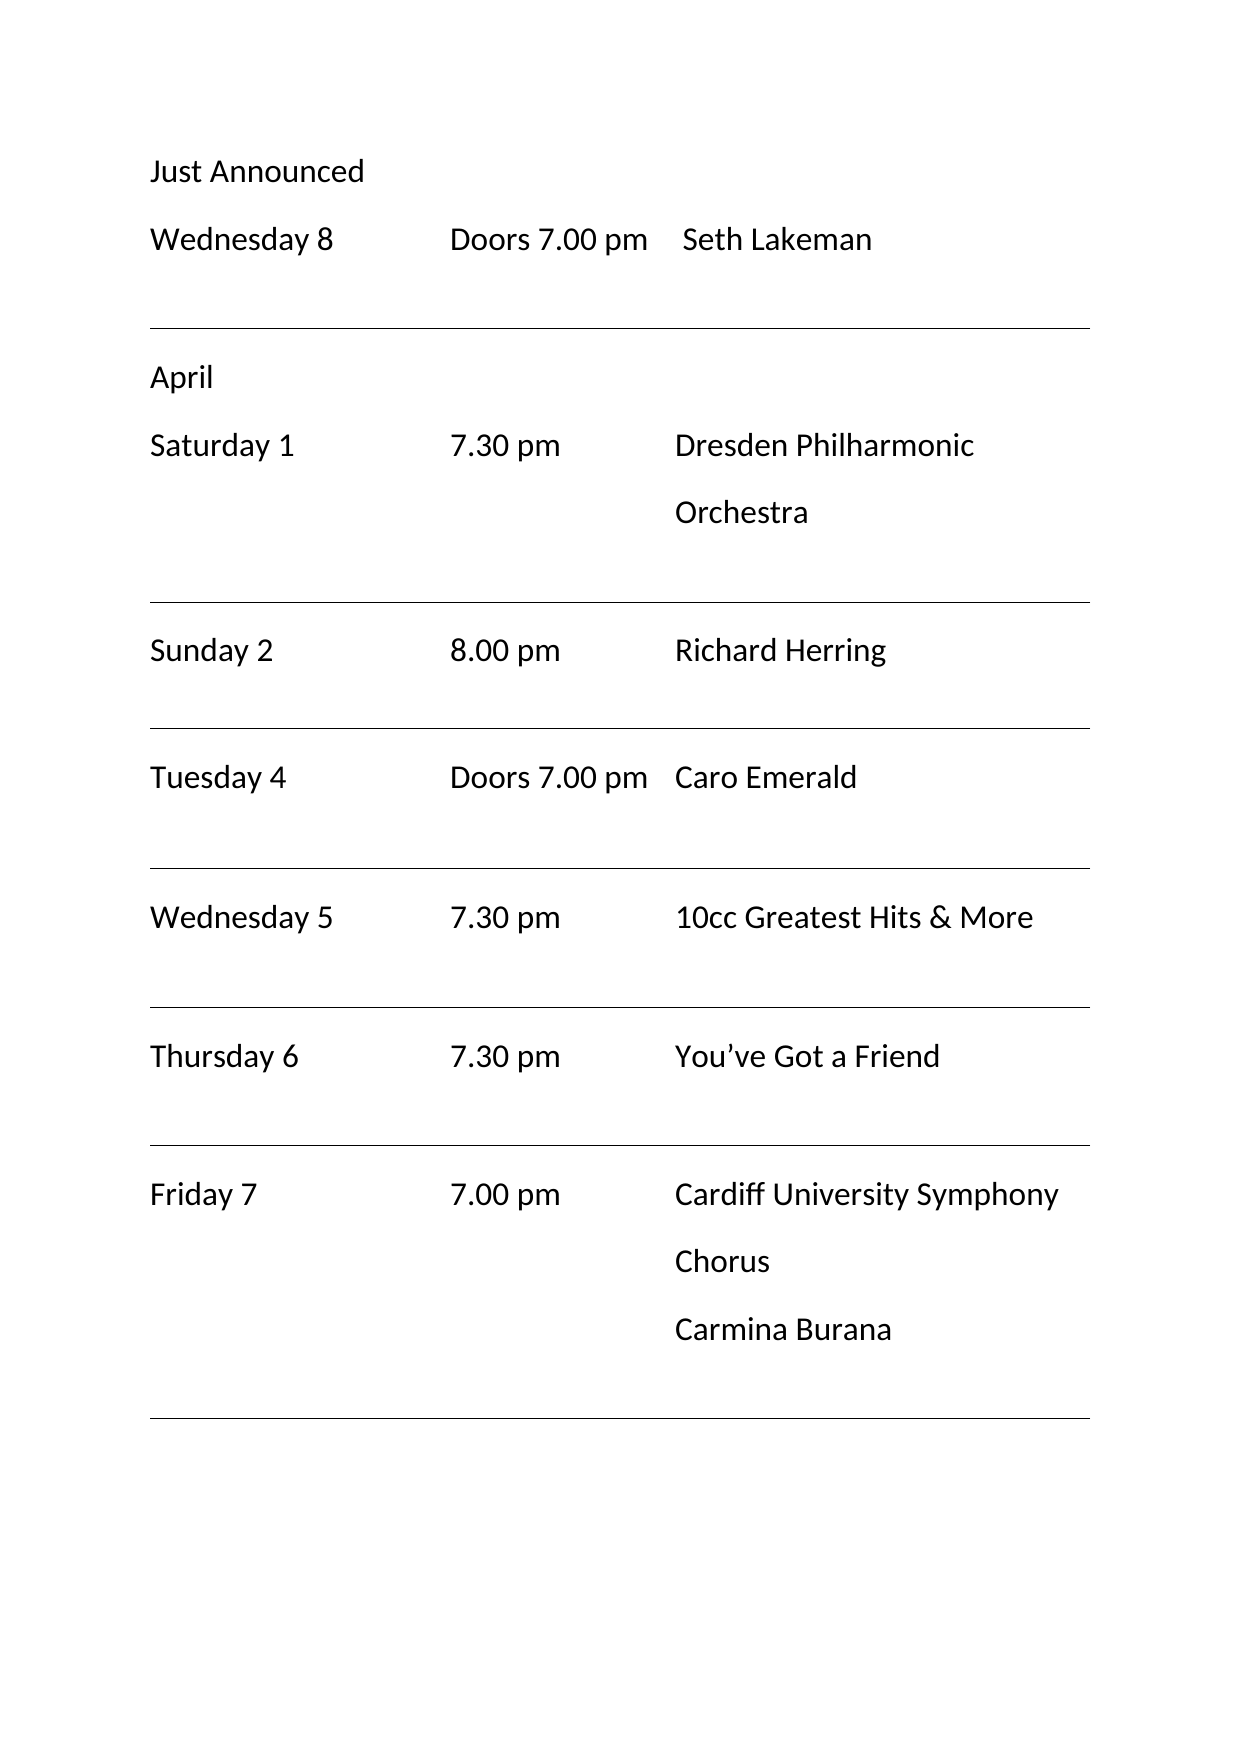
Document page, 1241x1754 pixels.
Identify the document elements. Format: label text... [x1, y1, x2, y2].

text Chorus [600, 1241, 1090, 1281]
text Thursday 6 7.30 pm You’ve Got a Friend [150, 1034, 1090, 1075]
text Tuesday 4 Doors 7.00 pm Caro Emerald [150, 756, 1090, 797]
text Orchestra [600, 491, 1090, 532]
text Saturday 1 7.30 pm Dresden Philharmonic [150, 423, 1090, 464]
text Wednesday 5 7.30 pm 10cc Greatest Hits & More [150, 896, 1090, 937]
text Just Announced [150, 150, 1090, 191]
text Friday 7 7.00 pm Cardiff University Symphony [150, 1173, 1090, 1214]
text Carmina Burana [150, 1308, 1090, 1349]
text Wednesday 8 Doors 7.00 pm Seth Lakeman [150, 218, 1090, 258]
text Sunday 2 8.00 pm Richard Herring [150, 629, 1090, 670]
text April [150, 356, 1090, 397]
